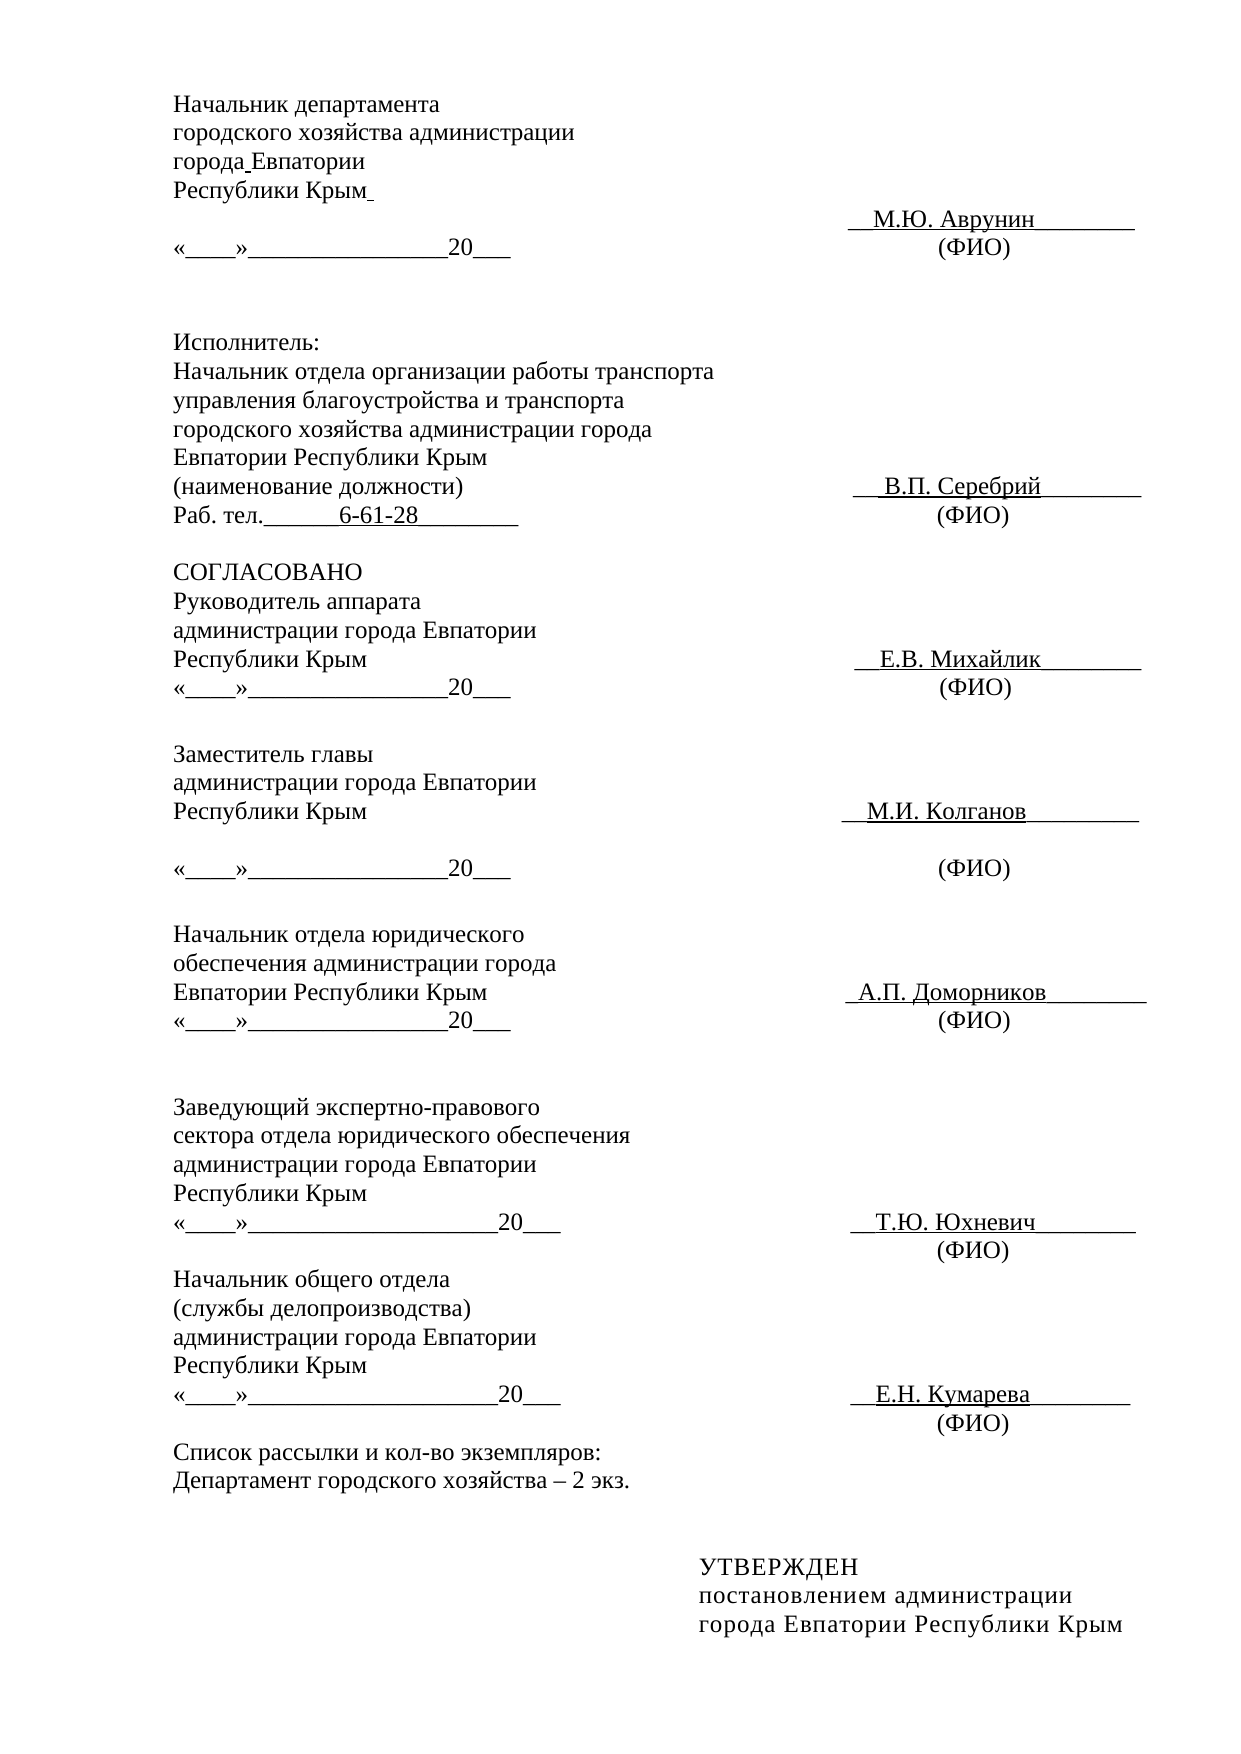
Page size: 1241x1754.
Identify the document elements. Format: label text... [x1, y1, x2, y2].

text администрации города Евпатории [173, 1322, 1154, 1350]
text города Евпатории Республики Крым [698, 1609, 1154, 1638]
text Департамент городского хозяйства – 2 экз. [173, 1465, 1154, 1494]
text (службы делопроизводства) [173, 1293, 1154, 1322]
text Республики Крым __Е.В. Михайлик________ [173, 644, 1154, 672]
text Заместитель главы [173, 739, 1154, 767]
text Раб. тел.______6-61-28________ (ФИО) [173, 500, 1154, 529]
text сектора отдела юридического обеспечения [173, 1120, 1154, 1149]
text городского хозяйства администрации города [173, 414, 1154, 442]
text УТВЕРЖДЕН [698, 1552, 1154, 1580]
text Начальник отдела юридического [173, 919, 1154, 948]
text «____»________________20___ (ФИО) [173, 672, 1154, 701]
text администрации города Евпатории [173, 615, 1154, 644]
text «____»________________20___ (ФИО) [173, 853, 1154, 882]
text Республики Крым [173, 1350, 1154, 1379]
text Начальник общего отдела [173, 1264, 1154, 1293]
text «____»________________20___ (ФИО) [173, 232, 1154, 261]
text Республики Крым __М.И. Колганов_________ [173, 796, 1154, 853]
text Руководитель аппарата [173, 586, 1154, 615]
text городского хозяйства администрации [173, 117, 1154, 146]
text (наименование должности) __ В.П. Серебрий________ [173, 471, 1154, 500]
text обеспечения администрации города [173, 948, 1154, 977]
text __М.Ю. Аврунин________ [173, 204, 1154, 232]
text Начальник отдела организации работы транспорта [173, 356, 1154, 385]
text СОГЛАСОВАНО [173, 557, 1154, 586]
text постановлением администрации [698, 1580, 1154, 1609]
text Республики Крым [173, 175, 1154, 204]
text Список рассылки и кол-во экземпляров: [173, 1437, 1154, 1465]
text управления благоустройства и транспорта [173, 385, 1154, 414]
text города Евпатории [173, 146, 1154, 175]
text Евпатории Республики Крым _А.П. Доморников________ [173, 977, 1154, 1005]
text «____»____________________20___ __Е.Н. Кумарева________ [173, 1379, 1154, 1408]
text администрации города Евпатории [173, 1149, 1154, 1178]
text Начальник департамента [173, 89, 1154, 117]
text (ФИО) [173, 1235, 1154, 1264]
text Заведующий экспертно-правового [173, 1092, 1154, 1120]
text администрации города Евпатории [173, 767, 1154, 796]
text Евпатории Республики Крым [173, 442, 1154, 471]
text Республики Крым [173, 1178, 1154, 1207]
text Исполнитель: [173, 327, 1154, 356]
text (ФИО) [173, 1408, 1154, 1437]
text «____»________________20___ (ФИО) [173, 1005, 1154, 1034]
text «____»____________________20___ __Т.Ю. Юхневич________ [173, 1207, 1154, 1235]
